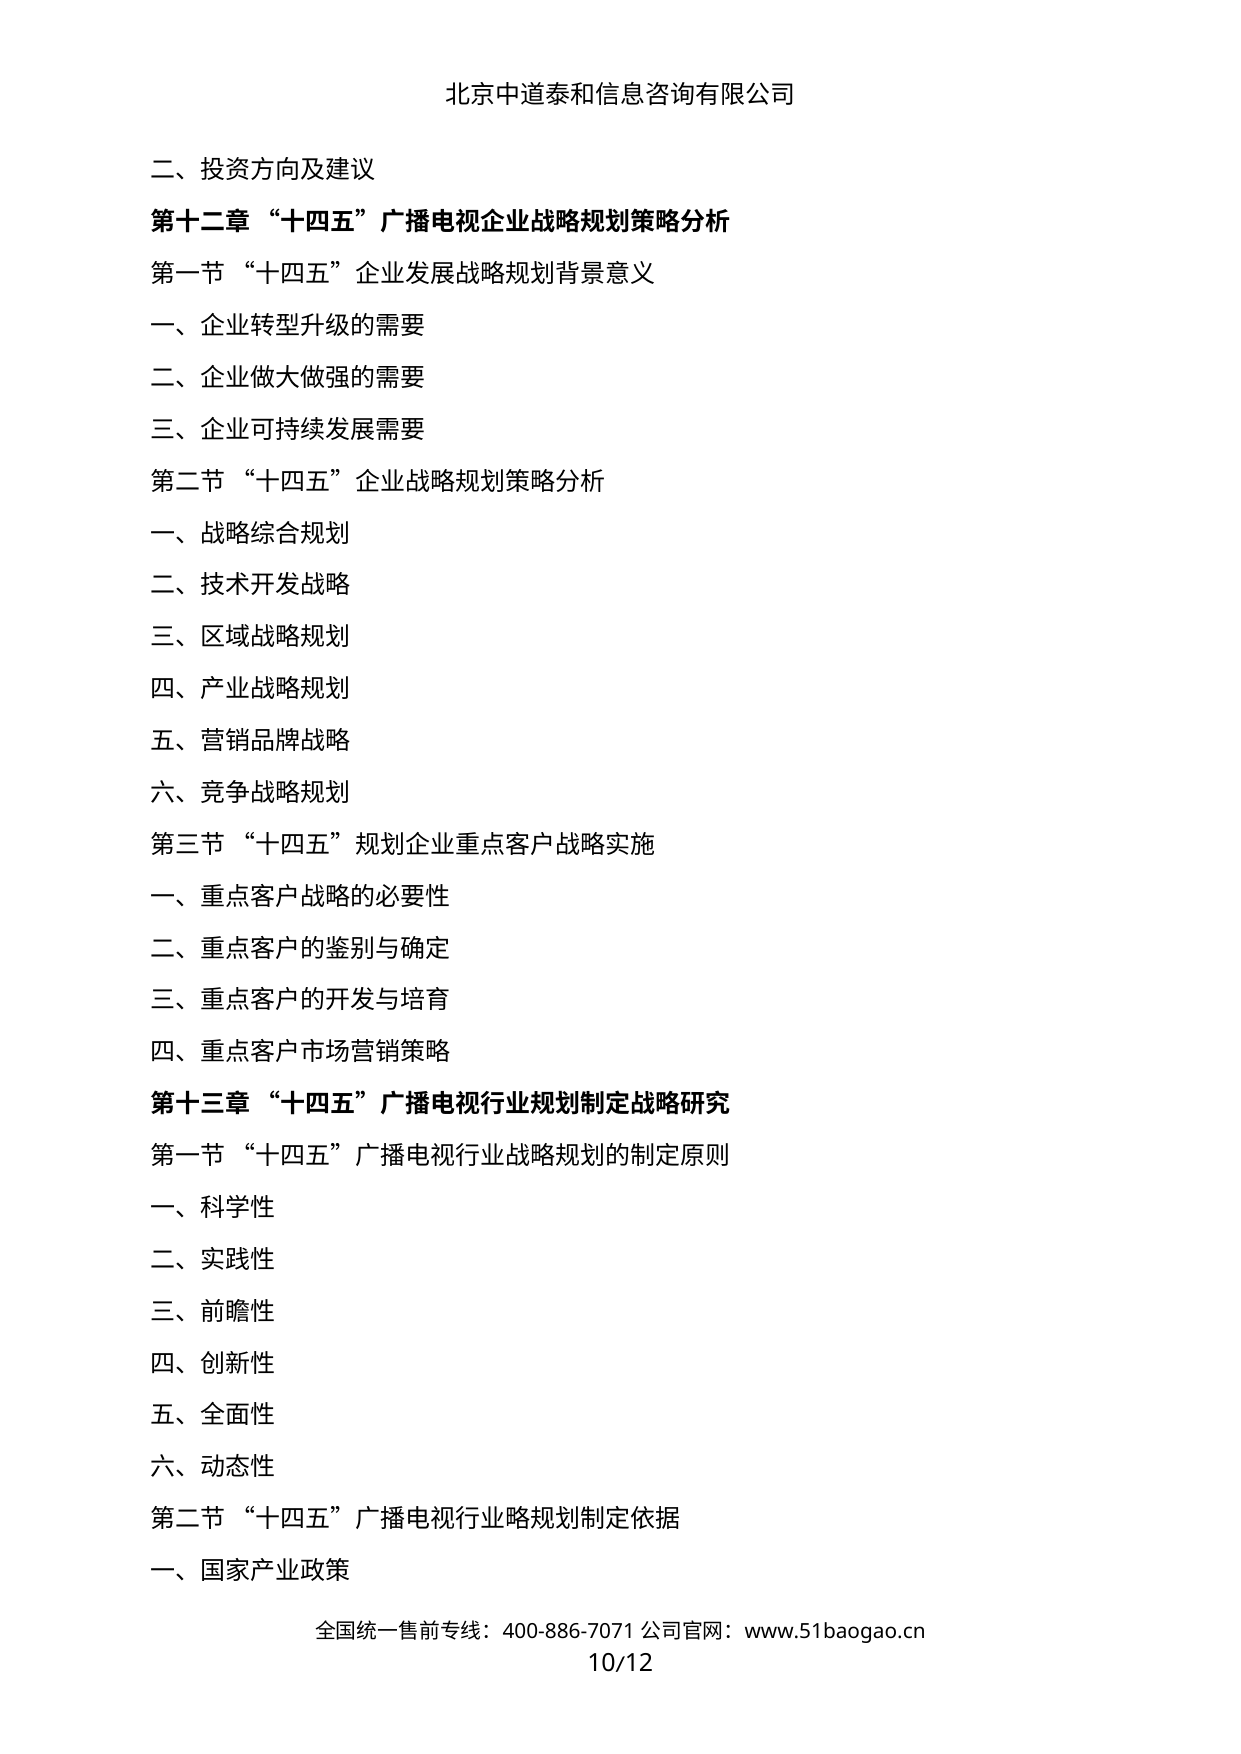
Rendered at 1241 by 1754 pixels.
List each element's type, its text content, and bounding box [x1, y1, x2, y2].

text 四、产业战略规划 [150, 669, 1090, 705]
text 六、动态性 [150, 1447, 1090, 1483]
text 二、实践性 [150, 1239, 1090, 1276]
text 一、国家产业政策 [150, 1551, 1090, 1587]
text 六、竞争战略规划 [150, 772, 1090, 809]
text 三、重点客户的开发与培育 [150, 980, 1090, 1016]
text 第二节 “十四五”广播电视行业略规划制定依据 [150, 1499, 1090, 1535]
text 五、营销品牌战略 [150, 721, 1090, 757]
text 第十三章 “十四五”广播电视行业规划制定战略研究 [150, 1084, 1090, 1120]
text 一、重点客户战略的必要性 [150, 876, 1090, 912]
text 第一节 “十四五”企业发展战略规划背景意义 [150, 254, 1090, 290]
text 第二节 “十四五”企业战略规划策略分析 [150, 461, 1090, 497]
text 四、重点客户市场营销策略 [150, 1032, 1090, 1068]
text 四、创新性 [150, 1343, 1090, 1379]
text 三、企业可持续发展需要 [150, 409, 1090, 446]
text 二、投资方向及建议 [150, 150, 1090, 186]
text 一、企业转型升级的需要 [150, 306, 1090, 342]
text 二、企业做大做强的需要 [150, 357, 1090, 394]
text 三、区域战略规划 [150, 617, 1090, 653]
text 第三节 “十四五”规划企业重点客户战略实施 [150, 824, 1090, 861]
text 一、科学性 [150, 1187, 1090, 1224]
text 二、技术开发战略 [150, 565, 1090, 601]
text 第十二章 “十四五”广播电视企业战略规划策略分析 [150, 202, 1090, 238]
text 一、战略综合规划 [150, 513, 1090, 549]
text 五、全面性 [150, 1395, 1090, 1431]
text 第一节 “十四五”广播电视行业战略规划的制定原则 [150, 1136, 1090, 1172]
text 二、重点客户的鉴别与确定 [150, 928, 1090, 964]
text 三、前瞻性 [150, 1291, 1090, 1327]
